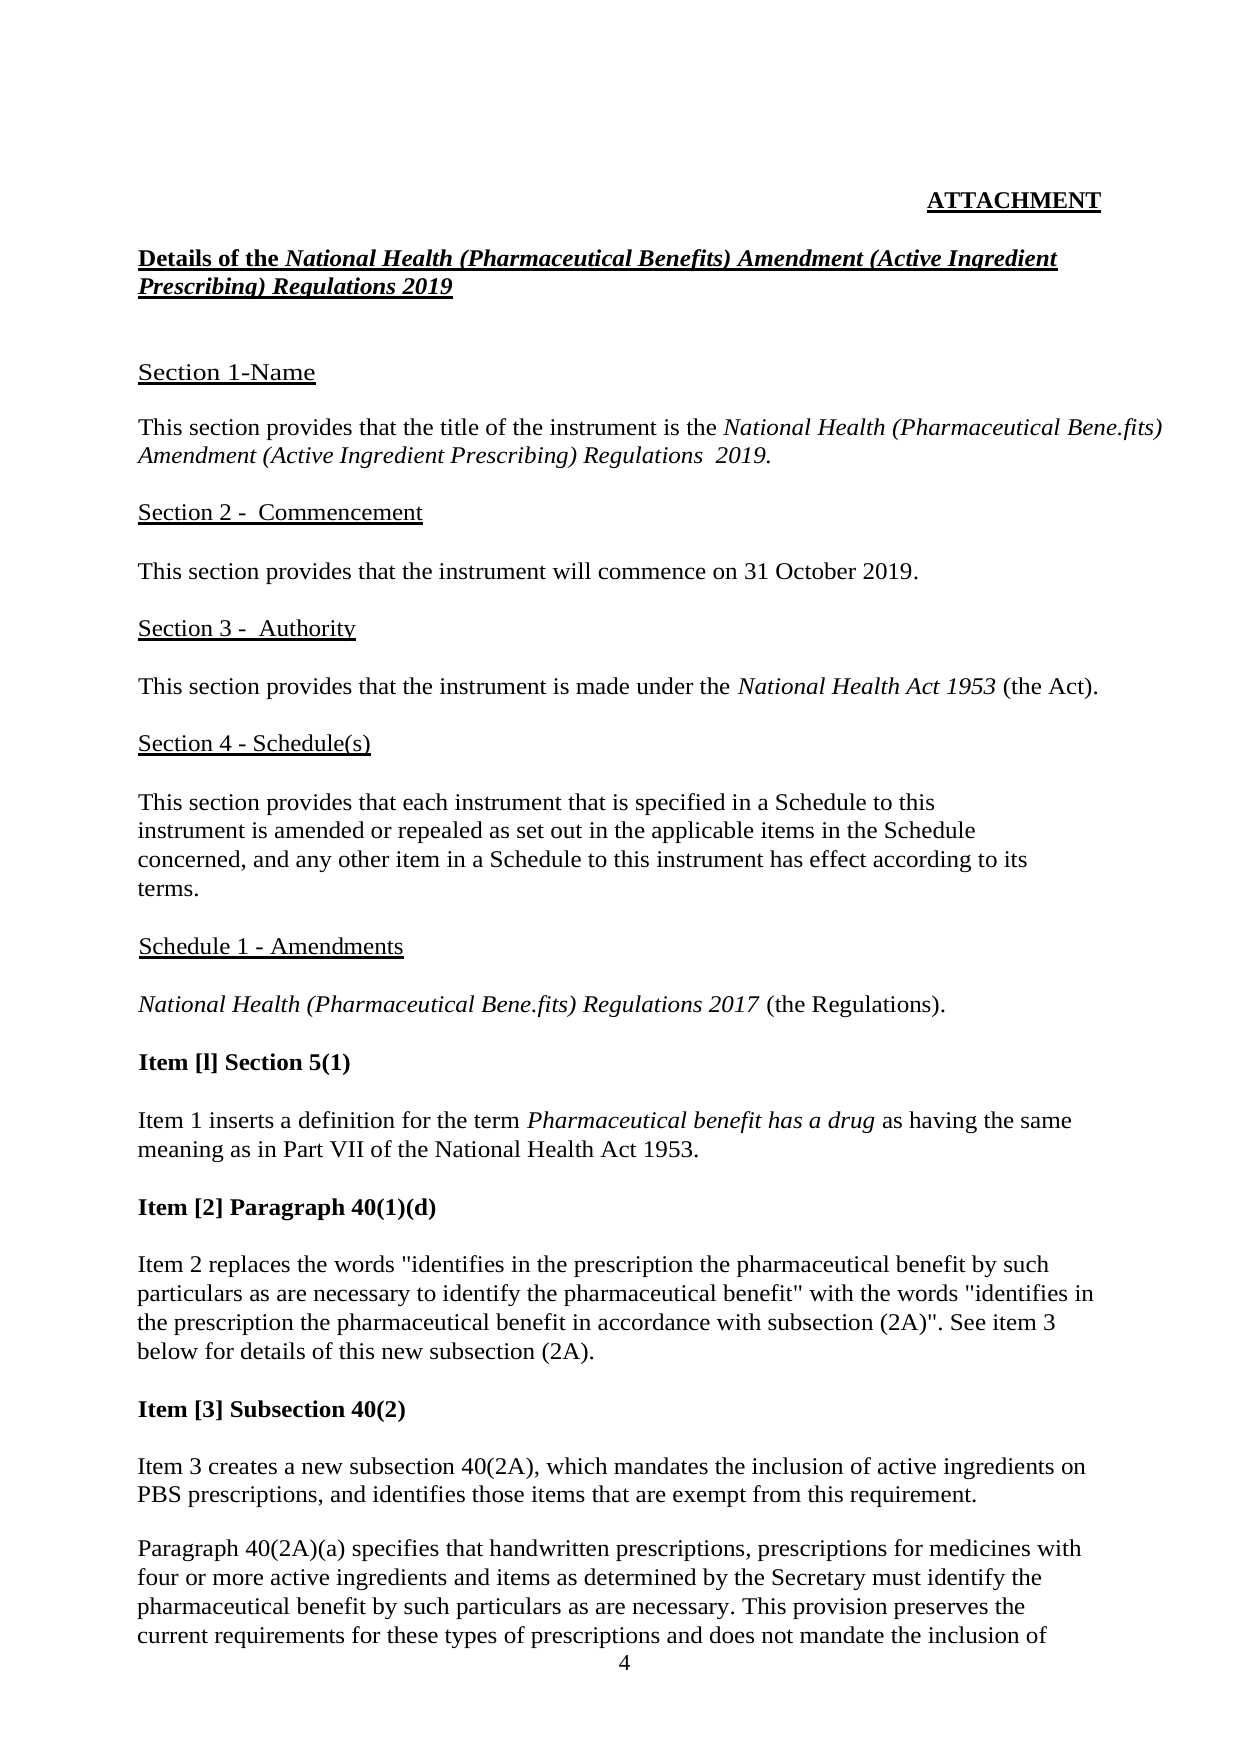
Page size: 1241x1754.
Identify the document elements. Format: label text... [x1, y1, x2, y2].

text Schedule 1 - Amendments [138, 932, 1178, 959]
text Item [l] Section 5(1) [138, 1048, 1178, 1076]
text This section provides that the title of the instrument is the National Health (Pharmaceutical Bene.fits) Amendment (Active Ingredient Prescribing) Regulations 2019. [138, 412, 1178, 468]
text This section provides that each instrument that is specified in a Schedule to this instrument is amended or repealed as set out in the applicable items in the Schedule concerned, and any other item in a Schedule to this instrument has effect according to its terms. [137, 788, 1032, 902]
text This section provides that the instrument is made under the National Health Act 1953 (the Act). [138, 672, 1178, 699]
text This section provides that the instrument will commence on 31 October 2019. [137, 557, 1178, 584]
text Section 2 - Commencement [138, 498, 1178, 526]
text Item 2 replaces the words "identifies in the prescription the pharmaceutical benefit by such particulars as are necessary to identify the pharmaceutical benefit" with the words "identifies in the prescription the pharmaceutical benefit in accordance with subsection (2A)". See item 3 below for details of this new subsection (2A). [137, 1250, 1114, 1365]
text Item [2] Paragraph 40(1)(d) [138, 1193, 1178, 1220]
text Item 3 creates a new subsection 40(2A), which mandates the inclusion of active ingredients on PBS prescriptions, and identifies those items that are exempt from this requirement. [137, 1452, 1091, 1508]
text ATTACHMENT [77, 186, 1101, 214]
text Section 4 - Schedule(s) [138, 729, 1178, 757]
text Item 1 inserts a definition for the term Pharmaceutical benefit has a drug as having the same meaning as in Part VII of the National Health Act 1953. [137, 1106, 1076, 1162]
text Item [3] Subsection 40(2) [138, 1395, 1178, 1423]
text Section 1-Name [138, 358, 1178, 386]
text Section 3 - Authority [138, 614, 1178, 642]
text Paragraph 40(2A)(a) specifies that handwritten prescriptions, prescriptions for medicines with four or more active ingredients and items as determined by the Secretary must identify the pharmaceutical benefit by such particulars as are necessary. This provision preserves the current requirements for these types of prescriptions and does not mandate the inclusion of [137, 1534, 1086, 1649]
text National Health (Pharmaceutical Bene.fits) Regulations 2017 (the Regulations). [138, 990, 1178, 1018]
subtitle Details of the National Health (Pharmaceutical Benefits) Amendment (Active Ingredient Prescribing) Regulations 2019 [138, 244, 1061, 299]
